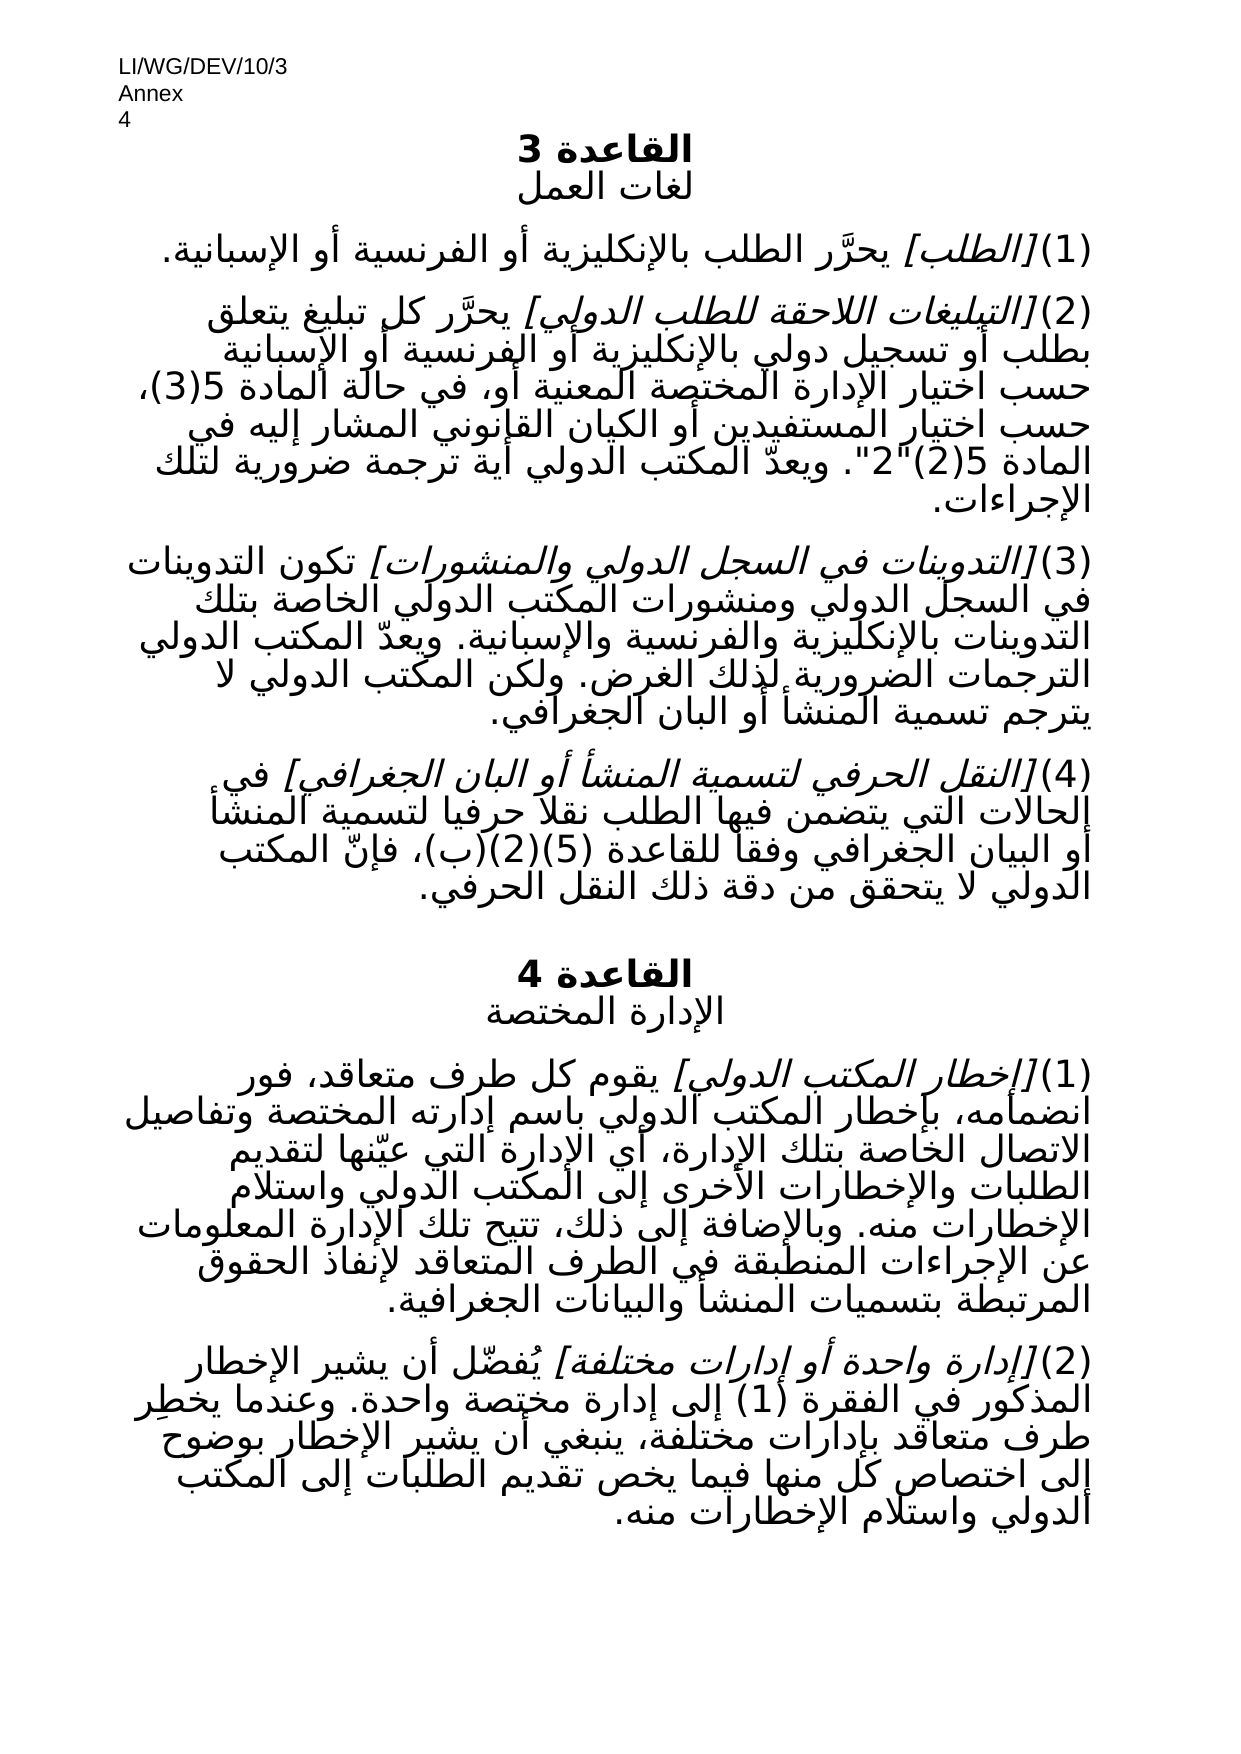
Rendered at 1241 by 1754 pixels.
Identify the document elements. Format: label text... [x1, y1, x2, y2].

text القاعدة 3 [118, 132, 1092, 170]
text (2) [إدارة واحدة أو إدارات مختلفة] يُفضّل أن يشير الإخطار المذكور في الفقرة (1) إلى إدارة مختصة واحدة. وعندما يخطِر طرف متعاقد بإدارات مختلفة، ينبغي أن يشير الإخطار بوضوح إلى اختصاص كل منها فيما يخص تقديم الطلبات إلى المكتب الدولي واستلام الإخطارات منه. [118, 1345, 1092, 1532]
text (1) [الطلب] يحرَّر الطلب بالإنكليزية أو الفرنسية أو الإسبانية. [118, 232, 1092, 270]
text لغات العمل [118, 170, 1092, 207]
text (1) [إخطار المكتب الدولي] يقوم كل طرف متعاقد، فور انضمامه، بإخطار المكتب الدولي باسم إدارته المختصة وتفاصيل الاتصال الخاصة بتلك الإدارة، أي الإدارة التي عيّنها لتقديم الطلبات والإخطارات الأخرى إلى المكتب الدولي واستلام الإخطارات منه. وبالإضافة إلى ذلك، تتيح تلك الإدارة المعلومات عن الإجراءات المنطبقة في الطرف المتعاقد لإنفاذ الحقوق المرتبطة بتسميات المنشأ والبيانات الجغرافية. [118, 1057, 1092, 1320]
text الإدارة المختصة [118, 995, 1092, 1032]
text القاعدة 4 [118, 957, 1092, 995]
text (3) [التدوينات في السجل الدولي والمنشورات] تكون التدوينات في السجل الدولي ومنشورات المكتب الدولي الخاصة بتلك التدوينات بالإنكليزية والفرنسية والإسبانية. ويعدّ المكتب الدولي الترجمات الضرورية لذلك الغرض. ولكن المكتب الدولي لا يترجم تسمية المنشأ أو البان الجغرافي. [118, 545, 1092, 732]
text (4) [النقل الحرفي لتسمية المنشأ أو البان الجغرافي] في الحالات التي يتضمن فيها الطلب نقلا حرفيا لتسمية المنشأ أو البيان الجغرافي وفقا للقاعدة (5)(2)(ب)، فإنّ المكتب الدولي لا يتحقق من دقة ذلك النقل الحرفي. [118, 757, 1092, 907]
text (2) [التبليغات اللاحقة للطلب الدولي] يحرَّر كل تبليغ يتعلق بطلب أو تسجيل دولي بالإنكليزية أو الفرنسية أو الإسبانية حسب اختيار الإدارة المختصة المعنية أو، في حالة المادة 5(3)، حسب اختيار المستفيدين أو الكيان القانوني المشار إليه في المادة 5(2)"2". ويعدّ المكتب الدولي أية ترجمة ضرورية لتلك الإجراءات. [118, 295, 1092, 520]
